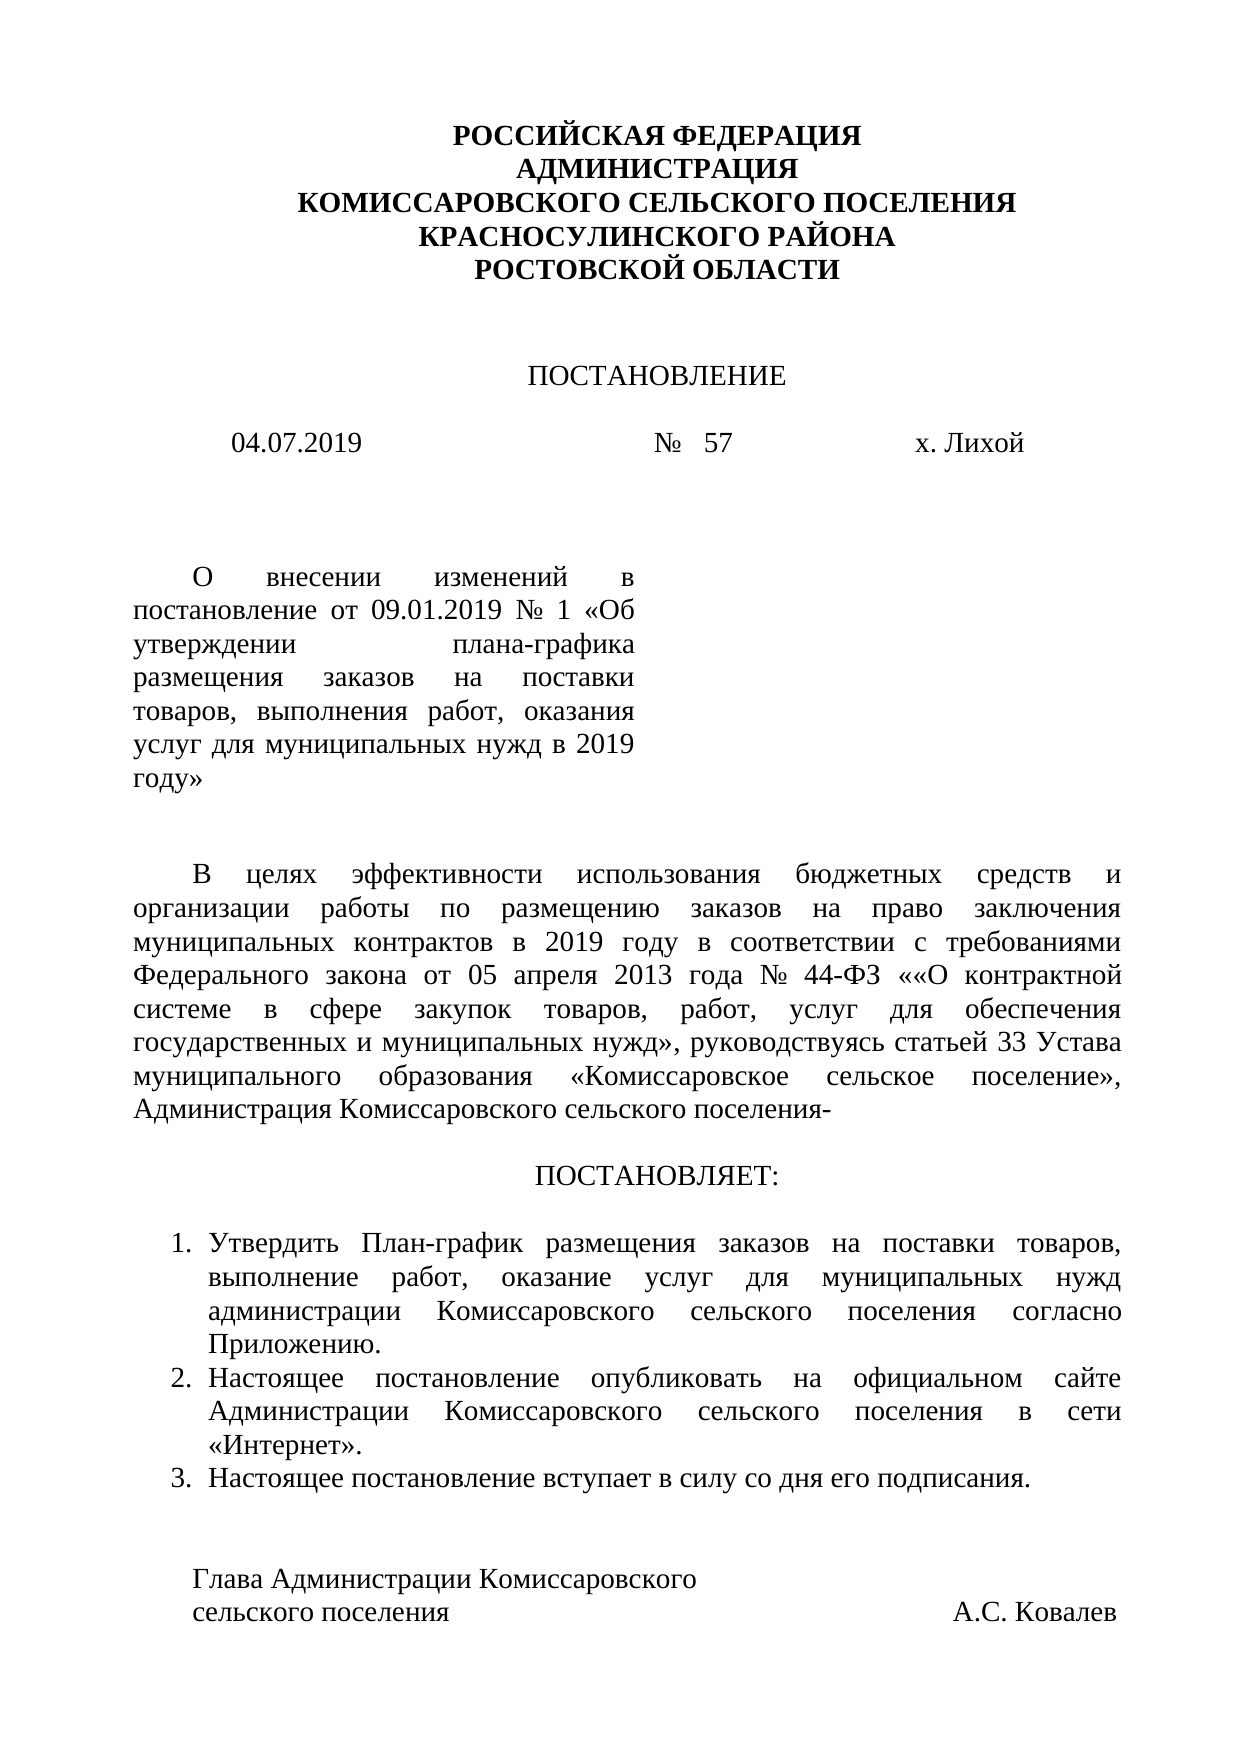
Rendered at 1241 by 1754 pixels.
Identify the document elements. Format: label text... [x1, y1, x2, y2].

text РОССИЙСКАЯ ФЕДЕРАЦИЯ [133, 118, 1122, 152]
text О внесении изменений в постановление от 09.01.2019 № 1 «Об утверждении плана-графика размещения заказов на поставки товаров, выполнения работ, оказания услуг для муниципальных нужд в 2019 году» [133, 559, 635, 794]
text ПОСТАНОВЛЕНИЕ [133, 358, 1122, 391]
text 04.07.2019 № 57 х. Лихой [133, 425, 1122, 458]
list Утвердить План-график размещения заказов на поставки товаров, выполнение работ, оказание услуг для муниципальных нужд администрации Комиссаровского сельского поселения согласно Приложению. [170, 1226, 1122, 1360]
text ПОСТАНОВЛЯЕТ: [133, 1158, 1122, 1192]
text АДМИНИСТРАЦИЯ [133, 152, 1122, 185]
text Глава Администрации Комиссаровского [133, 1561, 1122, 1594]
text КОМИССАРОВСКОГО СЕЛЬСКОГО ПОСЕЛЕНИЯ [133, 185, 1122, 219]
text РОСТОВСКОЙ ОБЛАСТИ [133, 252, 1122, 286]
list Настоящее постановление вступает в силу со дня его подписания. [170, 1460, 1122, 1494]
text В целях эффективности использования бюджетных средств и организации работы по размещению заказов на право заключения муниципальных контрактов в 2019 году в соответствии с требованиями Федерального закона от 05 апреля 2013 года № 44-ФЗ ««О контрактной системе в сфере закупок товаров, работ, услуг для обеспечения государственных и муниципальных нужд», руководствуясь статьей 33 Устава муниципального образования «Комиссаровское сельское поселение», Администрация Комиссаровского сельского поселения- [133, 857, 1122, 1125]
list Настоящее постановление опубликовать на официальном сайте Администрации Комиссаровского сельского поселения в сети «Интернет». [170, 1360, 1122, 1460]
text КРАСНОСУЛИНСКОГО РАЙОНА [133, 219, 1122, 252]
text сельского поселения А.С. Ковалев [133, 1594, 1122, 1628]
